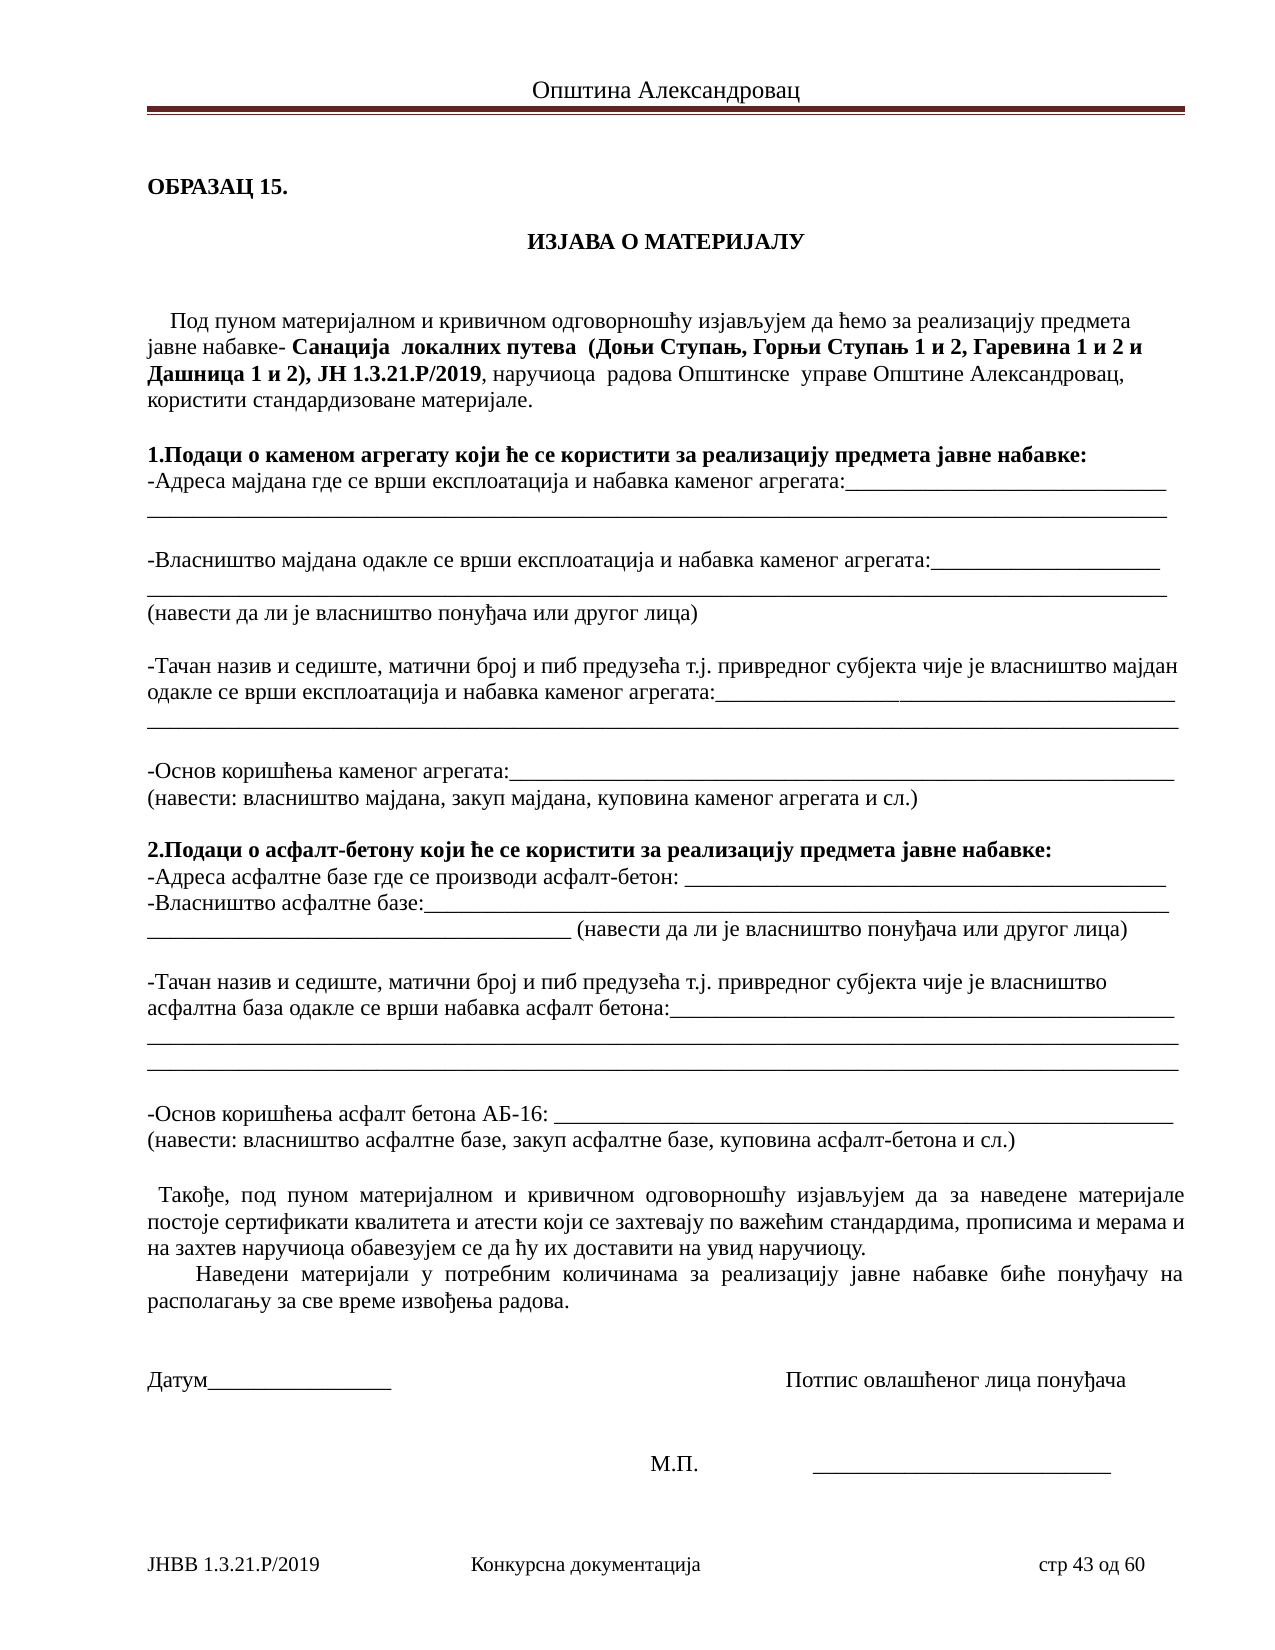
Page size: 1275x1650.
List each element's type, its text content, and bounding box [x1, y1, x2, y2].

text _____________________________________ (навести да ли је власништво понуђача или другог лица) [147, 915, 1185, 942]
text Такође, под пуном материјалном и кривичном одговорношћу изјављујем да за наведене материјале постоје сертификати квалитета и атести који се захтевају по важећим стандардима, прописима и мерама и на захтев наручиоца обавезујем се да ћу их доставити на увид наручиоцу. [147, 1181, 1185, 1260]
text -Адреса асфалтне базе где се производи асфалт-бетон: __________________________________________ [147, 863, 1185, 889]
text -Основ коришћења асфалт бетона АБ-16: ______________________________________________________ [147, 1100, 1185, 1126]
text -Тачан назив и седиште, матични број и пиб предузећа т.ј. привредног субјекта чије је власништво мајдан одакле се врши експлоатација и набавка каменог агрегата:________________________________________ [147, 652, 1185, 704]
text М.П. __________________________ [147, 1450, 1185, 1476]
text _________________________________________________________________________________________ (навести да ли је власништво понуђача или другог лица) [147, 573, 1185, 626]
text (навести: власништво асфалтне базе, закуп асфалтне базе, куповина асфалт-бетона и сл.) [147, 1126, 1185, 1153]
text -Тачан назив и седиште, матични број и пиб предузећа т.ј. привредног субјекта чије је власништво асфалтна база одакле се врши набавка асфалт бетона:____________________________________________ ____________________________________________________________________________________________________________________________________________________________________________________ [147, 968, 1185, 1073]
text 1.Подаци о каменом агрегату који ће се користити за реализацију предмета јавне набавке: [147, 441, 1185, 467]
text -Основ коришћења каменог агрегата:__________________________________________________________ [147, 757, 1185, 784]
text Наведени материјали у потребним количинама за реализацију јавне набавке биће понуђачу на располагању за све време извођења радова. [147, 1260, 1185, 1313]
text __________________________________________________________________________________________ [147, 704, 1185, 731]
text Датум________________ Потпис овлашћеног лица понуђача [147, 1366, 1185, 1392]
text Под пуном материјалном и кривичном одговорношћу изјављујем да ћемо за реализацију предмета јавне набавке- Санација локалних путева (Доњи Ступањ, Горњи Ступањ 1 и 2, Гаревина 1 и 2 и Дашница 1 и 2), ЈН 1.3.21.Р/2019, наручиоца радова Општинске управе Општине Александровац, користити стандардизоване материјале. [147, 307, 1185, 412]
text -Адреса мајдана где се врши експлоатација и набавка каменог агрегата:____________________________ _________________________________________________________________________________________ [147, 467, 1185, 520]
text (навести: власништво мајдана, закуп мајдана, куповина каменог агрегата и сл.) [147, 784, 1185, 810]
text 2.Подаци о асфалт-бетону који ће се користити за реализацију предмета јавне набавке: [147, 836, 1185, 863]
text ОБРАЗАЦ 15. [147, 173, 1185, 199]
text -Власништво мајдана одакле се врши експлоатација и набавка каменог агрегата:____________________ [147, 546, 1185, 573]
text -Власништво асфалтне базе:_________________________________________________________________ [147, 889, 1185, 915]
text ИЗЈАВА О МАТЕРИЈАЛУ [147, 228, 1185, 254]
